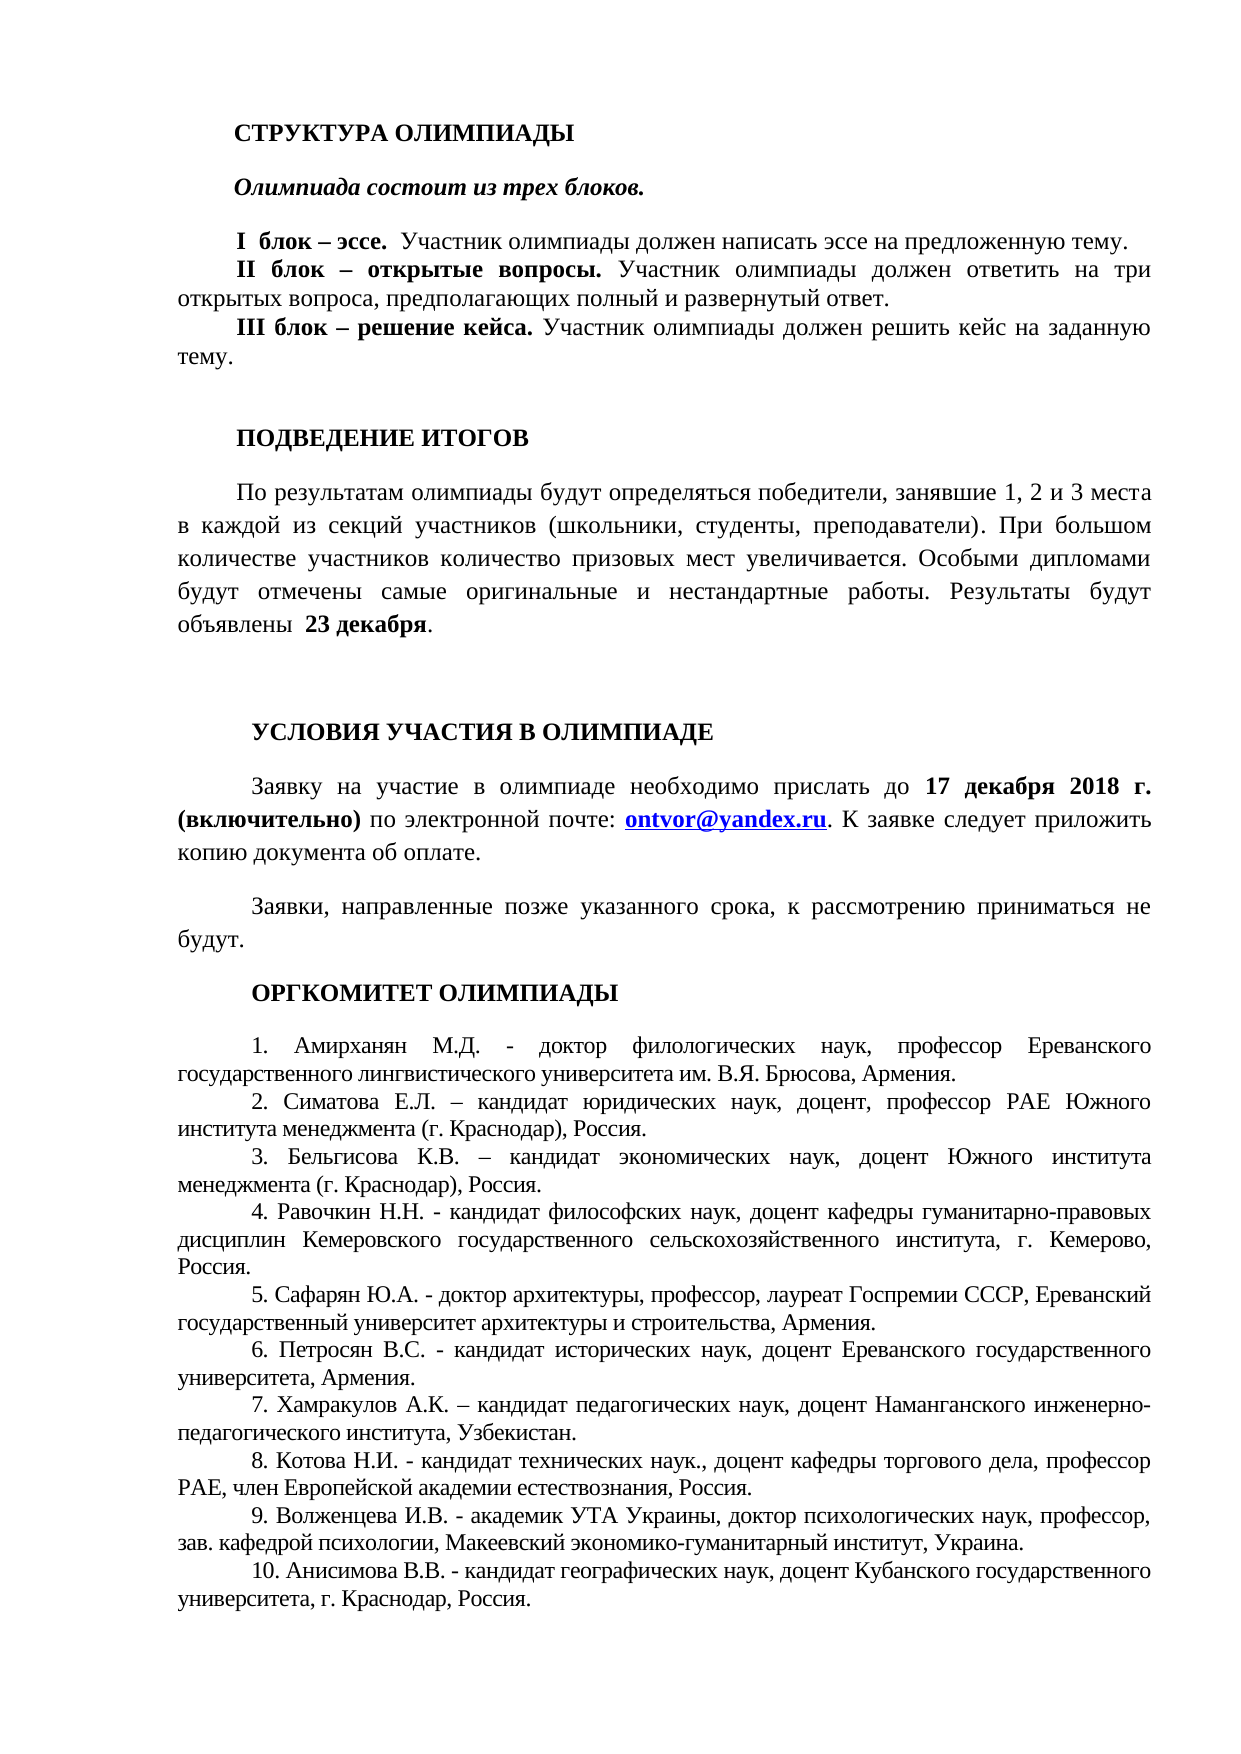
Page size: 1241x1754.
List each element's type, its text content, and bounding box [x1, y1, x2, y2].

text 8. Котова Н.И. - кандидат технических наук., доцент кафедры торгового дела, профессор РАЕ, член Европейской академии естествознания, Россия. [177, 1446, 1152, 1501]
text 4. Равочкин Н.Н. - кандидат философских наук, доцент кафедры гуманитарно-правовых дисциплин Кемеровского государственного сельскохозяйственного института, г. Кемерово, Россия. [177, 1197, 1152, 1280]
text 1. Амирханян М.Д. - доктор филологических наук, профессор Ереванского государственного лингвистического университета им. В.Я. Брюсова, Армения. [177, 1032, 1152, 1087]
text По результатам олимпиады будут определяться победители, занявшие 1, 2 и 3 места в каждой из секций участников (школьники, студенты, преподаватели). При большом количестве участников количество призовых мест увеличивается. Особыми дипломами будут отмечены самые оригинальные и нестандартные работы. Результаты будут объявлены 23 декабря. [177, 477, 1152, 638]
text 2. Симатова Е.Л. – кандидат юридических наук, доцент, профессор РАЕ Южного института менеджмента (г. Краснодар), Россия. [177, 1087, 1152, 1142]
text 5. Сафарян Ю.А. - доктор архитектуры, профессор, лауреат Госпремии СССР, Ереванский государственный университет архитектуры и строительства, Армения. [177, 1280, 1152, 1335]
text ПОДВЕДЕНИЕ ИТОГОВ [177, 423, 1152, 452]
text I блок – эссе. Участник олимпиады должен написать эссе на предложенную тему. [177, 226, 1152, 254]
text ОРГКОМИТЕТ ОЛИМПИАДЫ [177, 978, 1152, 1006]
text УСЛОВИЯ УЧАСТИЯ В ОЛИМПИАДЕ [177, 717, 1152, 746]
text 10. Анисимова В.В. - кандидат географических наук, доцент Кубанского государственного университета, г. Краснодар, Россия. [177, 1556, 1152, 1611]
text Заявку на участие в олимпиаде необходимо прислать до 17 декабря 2018 г. (включительно) по электронной почте: ontvor@yandex.ru. К заявке следует приложить копию документа об оплате. [177, 771, 1152, 866]
text 9. Волженцева И.В. - академик УТА Украины, доктор психологических наук, профессор, зав. кафедрой психологии, Макеевский экономико-гуманитарный институт, Украина. [177, 1501, 1152, 1556]
text 3. Бельгисова К.В. – кандидат экономических наук, доцент Южного института менеджмента (г. Краснодар), Россия. [177, 1142, 1152, 1197]
text II блок – открытые вопросы. Участник олимпиады должен ответить на три открытых вопроса, предполагающих полный и развернутый ответ. [177, 254, 1152, 312]
text 6. Петросян В.С. - кандидат исторических наук, доцент Ереванского государственного университета, Армения. [177, 1335, 1152, 1390]
text 7. Хамракулов А.К. – кандидат педагогических наук, доцент Наманганского инженерно-педагогического института, Узбекистан. [177, 1390, 1152, 1446]
text III блок – решение кейса. Участник олимпиады должен решить кейс на заданную тему. [177, 312, 1152, 369]
text СТРУКТУРА ОЛИМПИАДЫ [177, 118, 1152, 147]
text Заявки, направленные позже указанного срока, к рассмотрению приниматься не будут. [177, 891, 1152, 953]
text Олимпиада состоит из трех блоков. [177, 172, 1152, 201]
